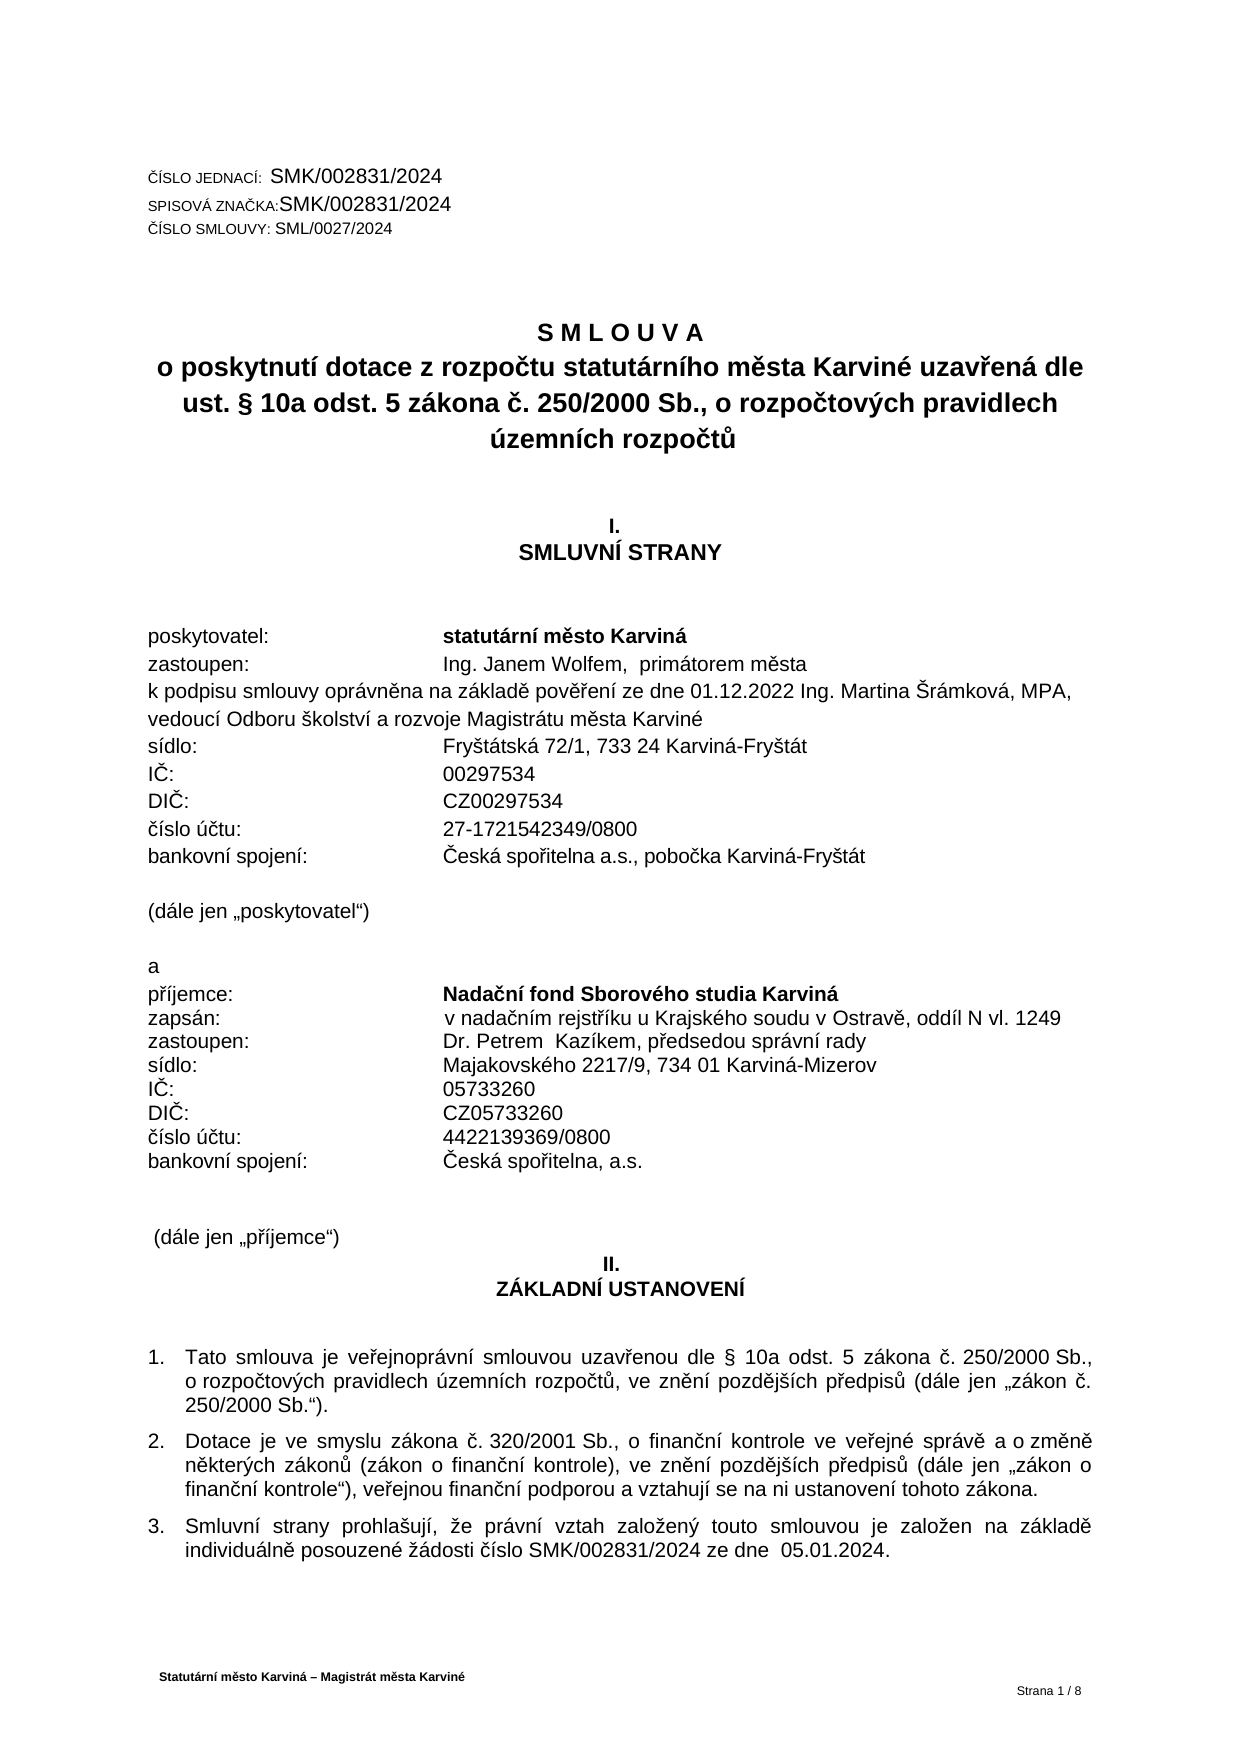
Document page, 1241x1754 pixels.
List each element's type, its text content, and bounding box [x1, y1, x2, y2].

text příjemce: Nadační fond Sborového studia Karviná [148, 981, 1092, 1005]
text IČ: 00297534 [148, 761, 1092, 785]
text sídlo: Fryštátská 72/1, 733 24 Karviná-Fryštát [148, 734, 1092, 758]
text k podpisu smlouvy oprávněna na základě pověření ze dne 01.12.2022 Ing. Martina Šrámková, MPA, vedoucí Odboru školství a rozvoje Magistrátu města Karviné [148, 679, 1092, 730]
text ZÁKLADNÍ USTANOVENÍ [148, 1277, 1092, 1301]
text ČÍSLO SMLOUVY: SML/0027/2024 [148, 219, 1092, 238]
text číslo účtu: 27-1721542349/0800 [148, 816, 1092, 840]
text S M L O U V A [148, 318, 1092, 346]
text SMLUVNÍ STRANY [148, 539, 1092, 565]
text DIČ: CZ00297534 [148, 789, 1092, 813]
text SPISOVÁ ZNAČKA: [148, 192, 1092, 216]
text poskytovatel: statutární město Karviná [148, 624, 1092, 648]
text a [148, 954, 1092, 978]
text (dále jen „příjemce“) [148, 1224, 1092, 1248]
list Tato smlouva je veřejnoprávní smlouvou uzavřenou dle § 10a odst. 5 zákona č. 250/2000 Sb., o rozpočtových pravidlech územních rozpočtů, ve znění pozdějších předpisů (dále jen „zákon č. 250/2000 Sb.“). [148, 1345, 1092, 1417]
text sídlo: Majakovského 2217/9, 734 01 Karviná-Mizerov [148, 1053, 1092, 1077]
text o poskytnutí dotace z rozpočtu statutárního města Karviné uzavřená dle ust. § 10a odst. 5 zákona č. 250/2000 Sb., o rozpočtových pravidlech územních rozpočtů [148, 351, 1092, 454]
text ČÍSLO JEDNACÍ: [148, 164, 1092, 188]
text zastoupen: Ing. Janem Wolfem, primátorem města [148, 651, 1092, 675]
text zapsán: v nadačním rejstříku u Krajského soudu v Ostravě, oddíl N vl. 1249 [148, 1005, 1092, 1029]
text bankovní spojení: Česká spořitelna, a.s. [148, 1149, 1092, 1173]
text IČ: 05733260 [148, 1077, 1092, 1101]
list Dotace je ve smyslu zákona č. 320/2001 Sb., o finanční kontrole ve veřejné správě a o změně některých zákonů (zákon o finanční kontrole), ve znění pozdějších předpisů (dále jen „zákon o finanční kontrole“), veřejnou finanční podporou a vztahují se na ni ustanovení tohoto zákona. [148, 1429, 1092, 1501]
text DIČ: CZ05733260 [148, 1101, 1092, 1125]
list Smluvní strany prohlašují, že právní vztah založený touto smlouvou je založen na základě individuálně posouzené žádosti číslo SMK/002831/2024 ze dne 05.01.2024. [148, 1513, 1092, 1561]
text zastoupen: Dr. Petrem Kazíkem, předsedou správní rady [148, 1029, 1092, 1053]
text číslo účtu: 4422139369/0800 [148, 1125, 1092, 1149]
text bankovní spojení: Česká spořitelna a.s., pobočka Karviná-Fryštát [148, 844, 1092, 868]
text (dále jen „poskytovatel“) [148, 899, 1092, 923]
